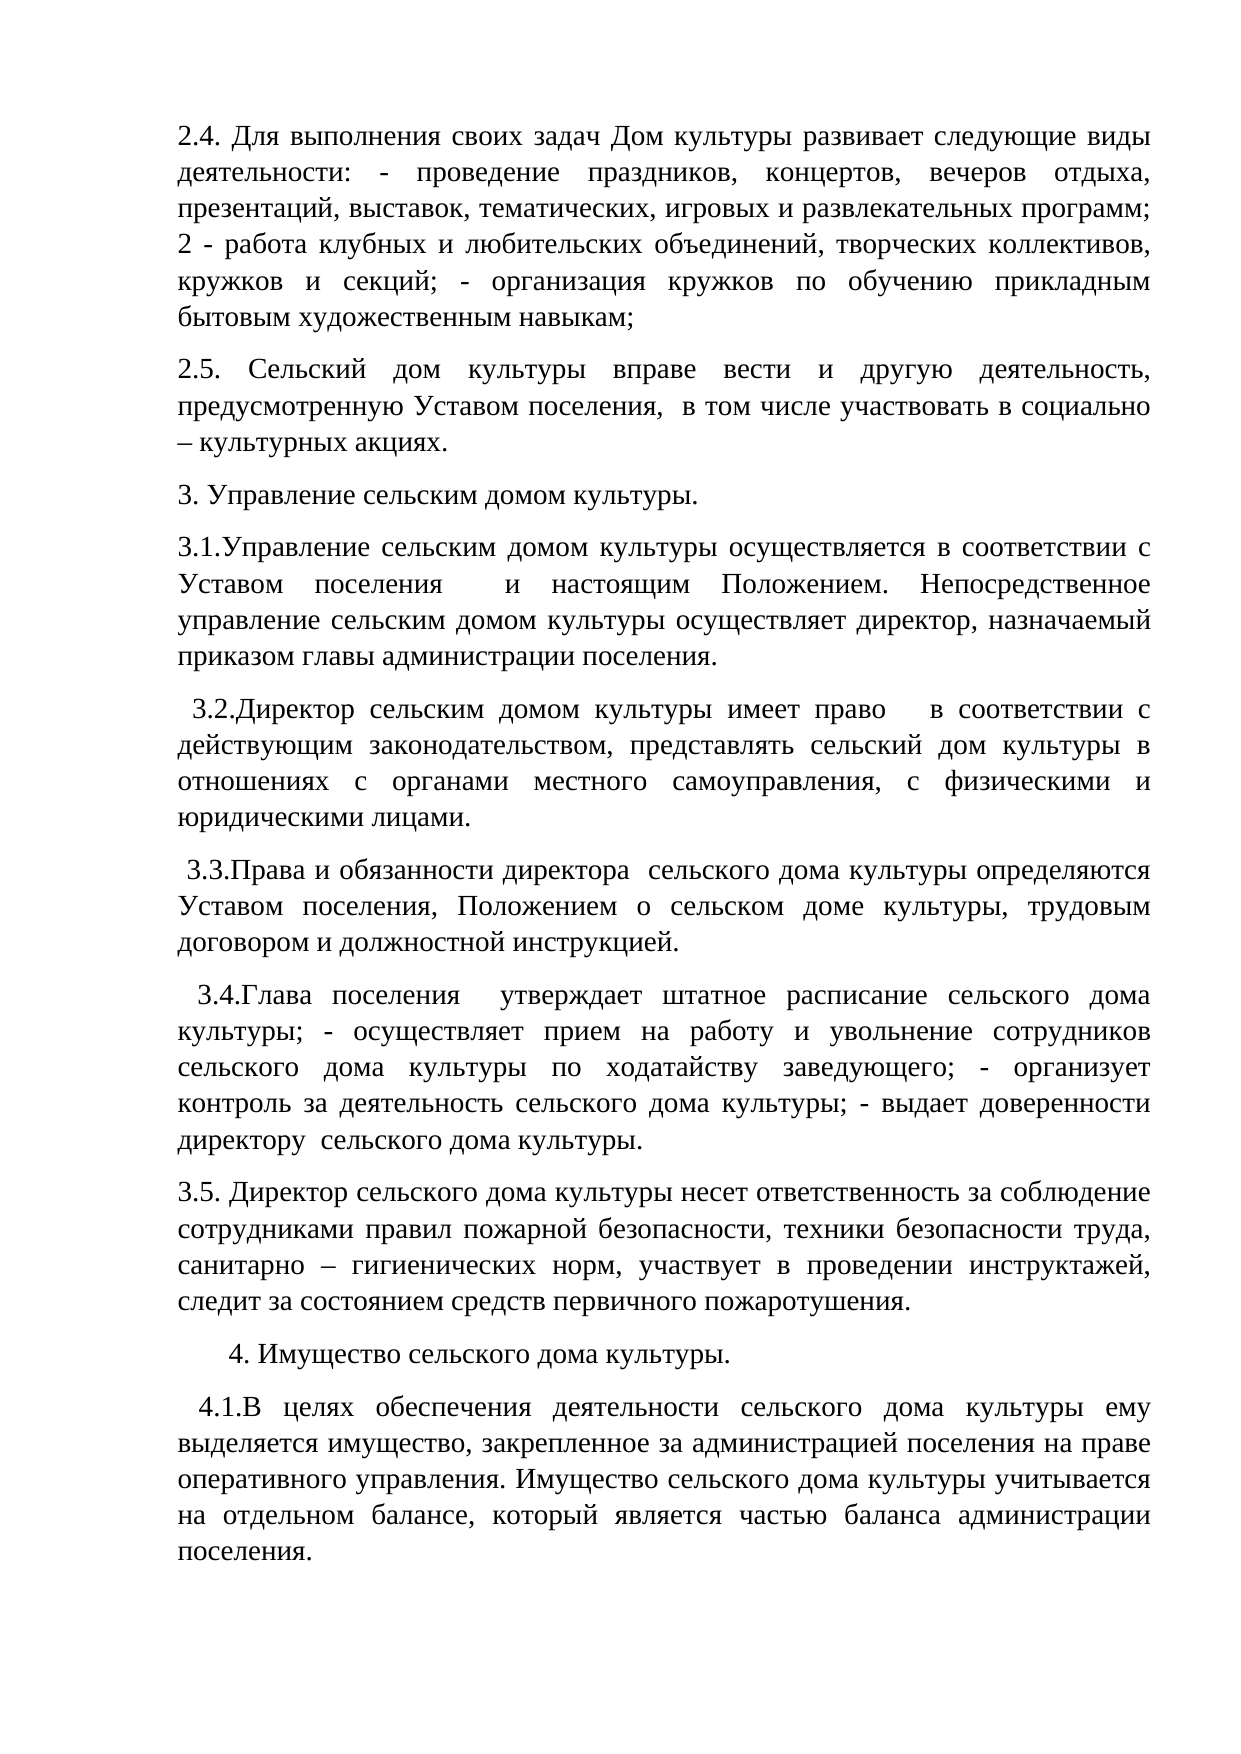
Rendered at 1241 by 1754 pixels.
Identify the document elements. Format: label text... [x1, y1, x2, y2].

text 4.1.В целях обеспечения деятельности сельского дома культуры ему выделяется имущество, закрепленное за администрацией поселения на праве оперативного управления. Имущество сельского дома культуры учитывается на отдельном балансе, который является частью баланса администрации поселения. [177, 1389, 1152, 1567]
text 4. Имущество сельского дома культуры. [177, 1336, 1152, 1369]
text 3. Управление сельским домом культуры. [177, 477, 1152, 510]
text 3.2.Директор сельским домом культуры имеет право в соответствии с действующим законодательством, представлять сельский дом культуры в отношениях с органами местного самоуправления, с физическими и юридическими лицами. [177, 691, 1152, 833]
text 2.5. Сельский дом культуры вправе вести и другую деятельность, предусмотренную Уставом поселения, в том числе участвовать в социально – культурных акциях. [177, 352, 1152, 457]
text 2.4. Для выполнения своих задач Дом культуры развивает следующие виды деятельности: - проведение праздников, концертов, вечеров отдыха, презентаций, выставок, тематических, игровых и развлекательных программ; 2 - работа клубных и любительских объединений, творческих коллективов, кружков и секций; - организация кружков по обучению прикладным бытовым художественным навыкам; [177, 118, 1152, 332]
text 3.1.Управление сельским домом культуры осуществляется в соответствии с Уставом поселения и настоящим Положением. Непосредственное управление сельским домом культуры осуществляет директор, назначаемый приказом главы администрации поселения. [177, 529, 1152, 672]
text 3.3.Права и обязанности директора сельского дома культуры определяются Уставом поселения, Положением о сельском доме культуры, трудовым договором и должностной инструкцией. [177, 852, 1152, 958]
text 3.4.Глава поселения утверждает штатное расписание сельского дома культуры; - осуществляет прием на работу и увольнение сотрудников сельского дома культуры по ходатайству заведующего; - организует контроль за деятельность сельского дома культуры; - выдает доверенности директору сельского дома культуры. [177, 977, 1152, 1155]
text 3.5. Директор сельского дома культуры несет ответственность за соблюдение сотрудниками правил пожарной безопасности, техники безопасности труда, санитарно – гигиенических норм, участвует в проведении инструктажей, следит за состоянием средств первичного пожаротушения. [177, 1174, 1152, 1317]
